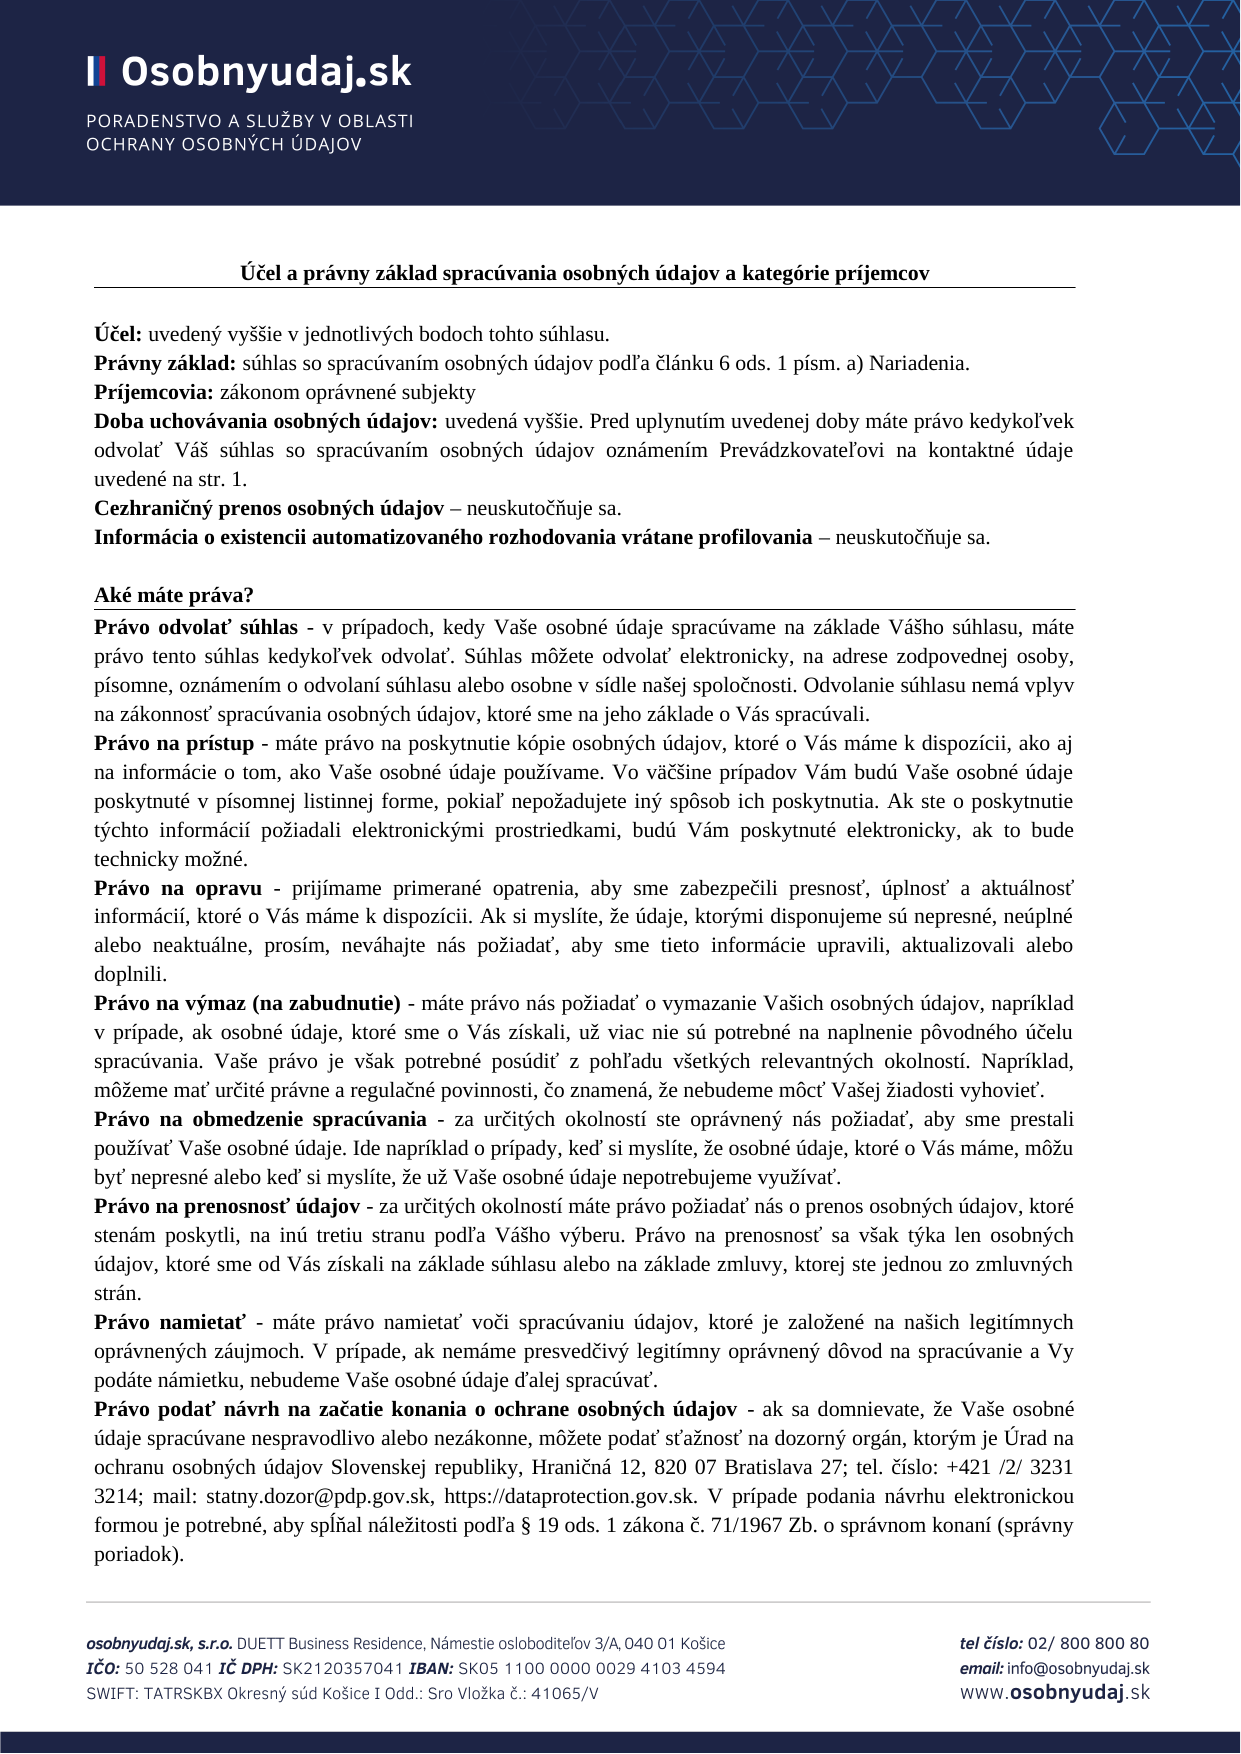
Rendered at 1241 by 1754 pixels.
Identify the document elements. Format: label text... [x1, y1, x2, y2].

picture [0, 0, 1241, 206]
picture [0, 1584, 1241, 1753]
table_cell Aké máte práva? Právo odvolať súhlas - v prípadoch, kedy Vaše osobné údaje spracúvame na základe Vášho súhlasu, máte právo tento súhlas kedykoľvek odvolať. Súhlas môžete odvolať elektronicky, na adrese zodpovednej osoby, písomne, oznámením o odvolaní súhlasu alebo osobne v sídle našej spoločnosti. Odvolanie súhlasu nemá vplyv na zákonnosť spracúvania osobných údajov, ktoré sme na jeho základe o Vás spracúvali. Právo na prístup - máte právo na poskytnutie kópie osobných údajov, ktoré o Vás máme k dispozícii, ako aj na informácie o tom, ako Vaše osobné údaje používame. Vo väčšine prípadov Vám budú Vaše osobné údaje poskytnuté v písomnej listinnej forme, pokiaľ nepožadujete iný spôsob ich poskytnutia. Ak ste o poskytnutie týchto informácií požiadali elektronickými prostriedkami, budú Vám poskytnuté elektronicky, ak to bude technicky možné. Právo na opravu - prijímame primerané opatrenia, aby sme zabezpečili presnosť, úplnosť a aktuálnosť informácií, ktoré o Vás máme k dispozícii. Ak si myslíte, že údaje, ktorými disponujeme sú nepresné, neúplné alebo neaktuálne, prosím, neváhajte nás požiadať, aby sme tieto informácie upravili, aktualizovali alebo doplnili. Právo na výmaz (na zabudnutie) - máte právo nás požiadať o vymazanie Vašich osobných údajov, napríklad v prípade, ak osobné údaje, ktoré sme o Vás získali, už viac nie sú potrebné na naplnenie pôvodného účelu spracúvania. Vaše právo je však potrebné posúdiť z pohľadu všetkých relevantných okolností. Napríklad, môžeme mať určité právne a regulačné povinnosti, čo znamená, že nebudeme môcť Vašej žiadosti vyhovieť. Právo na obmedzenie spracúvania - za určitých okolností ste oprávnený nás požiadať, aby sme prestali používať Vaše osobné údaje. Ide napríklad o prípady, keď si myslíte, že osobné údaje, ktoré o Vás máme, môžu byť nepresné alebo keď si myslíte, že už Vaše osobné údaje nepotrebujeme využívať. Právo na prenosnosť údajov - za určitých okolností máte právo požiadať nás o prenos osobných údajov, ktoré stenám poskytli, na inú tretiu stranu podľa Vášho výberu. Právo na prenosnosť sa však týka len osobných údajov, ktoré sme od Vás získali na základe súhlasu alebo na základe zmluvy, ktorej ste jednou zo zmluvných strán. Právo namietať - máte právo namietať voči spracúvaniu údajov, ktoré je založené na našich legitímnych oprávnených záujmoch. V prípade, ak nemáme presvedčivý legitímny oprávnený dôvod na spracúvanie a Vy podáte námietku, nebudeme Vaše osobné údaje ďalej spracúvať. Právo podať návrh na začatie konania o ochrane osobných údajov - ak sa domnievate, že Vaše osobné údaje spracúvane nespravodlivo alebo nezákonne, môžete podať sťažnosť na dozorný orgán, ktorým je Úrad na ochranu osobných údajov Slovenskej republiky, Hraničná 12, 820 07 Bratislava 27; tel. číslo: +421 /2/ 3231 3214; mail: statny.dozor@pdp.gov.sk, https://dataprotection.gov.sk. V prípade podania návrhu elektronickou formou je potrebné, aby spĺňal náležitosti podľa § 19 ods. 1 zákona č. 71/1967 Zb. o správnom konaní (správny poriadok). [83, 582, 1087, 1570]
